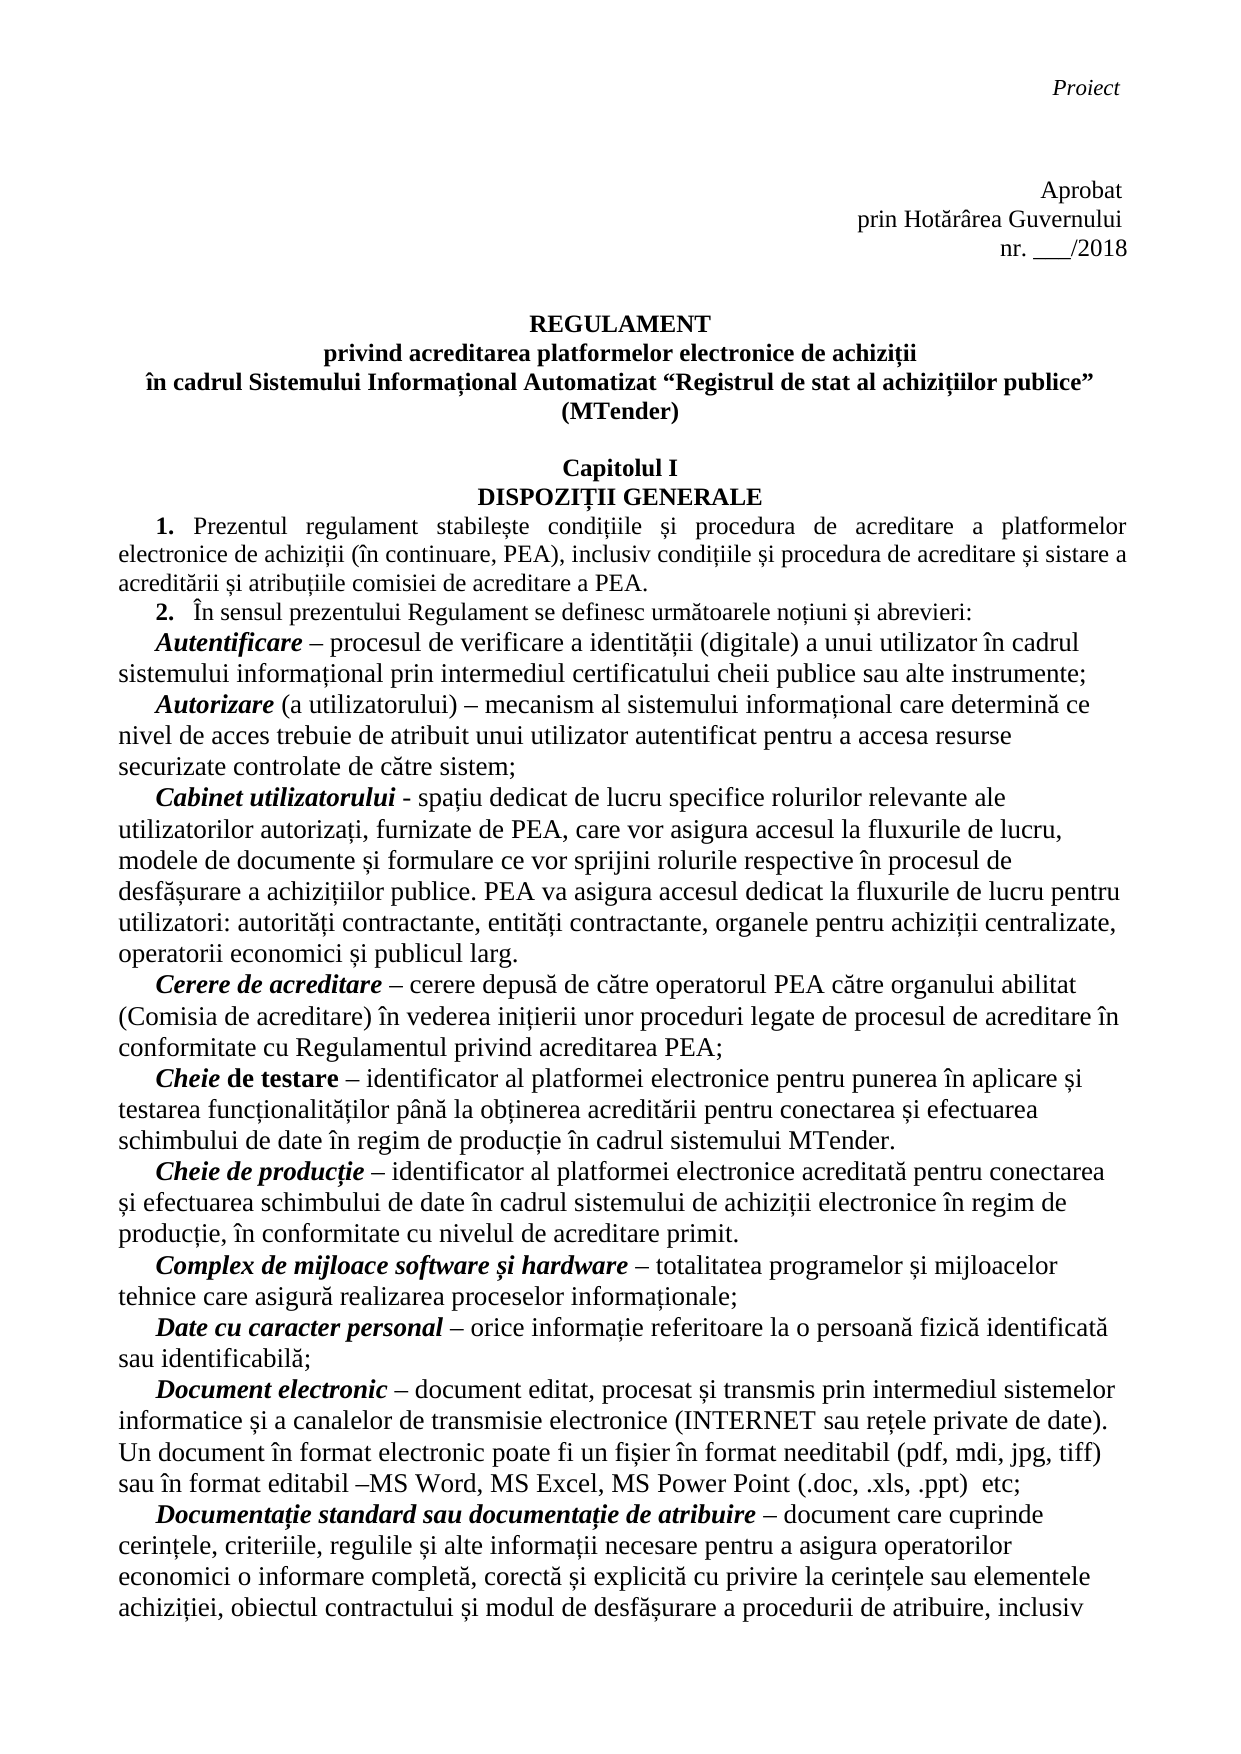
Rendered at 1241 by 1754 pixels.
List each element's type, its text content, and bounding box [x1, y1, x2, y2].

text REGULAMENT [118, 309, 1122, 338]
text prin Hotărârea Guvernului [118, 204, 1122, 233]
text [118, 1498, 1122, 1622]
text Date cu caracter personal – orice informație referitoare la o persoană fizică identificată sau identificabilă; [118, 1311, 1122, 1373]
text Document electronic – document editat, procesat și transmis prin intermediul sistemelor informatice și a canalelor de transmisie electronice (INTERNET sau rețele private de date). Un document în format electronic poate fi un fișier în format needitabil (pdf, mdi, jpg, tiff) sau în format editabil –MS Word, MS Excel, MS Power Point (.doc, .xls, .ppt) etc; [118, 1373, 1122, 1498]
text Complex de mijloace software și hardware – totalitatea programelor și mijloacelor tehnice care asigură realizarea proceselor informaționale; [118, 1249, 1122, 1311]
list Prezentul regulament stabilește condițiile și procedura de acreditare a platformelor electronice de achiziții (în continuare, PEA), inclusiv condițiile și procedura de acreditare și sistare a acreditării și atribuțiile comisiei de acreditare a PEA. [118, 511, 1127, 597]
text Cheie de producție – identificator al platformei electronice acreditată pentru conectarea și efectuarea schimbului de date în cadrul sistemului de achiziții electronice în regim de producție, în conformitate cu nivelul de acreditare primit. [118, 1155, 1122, 1249]
text Autorizare (a utilizatorului) – mecanism al sistemului informațional care determină ce nivel de acces trebuie de atribuit unui utilizator autentificat pentru a accesa resurse securizate controlate de către sistem; [118, 688, 1122, 782]
text Cabinet utilizatorului - spațiu dedicat de lucru specifice rolurilor relevante ale utilizatorilor autorizați, furnizate de PEA, care vor asigura accesul la fluxurile de lucru, modele de documente și formulare ce vor sprijini rolurile respective în procesul de desfășurare a achizițiilor publice. PEA va asigura accesul dedicat la fluxurile de lucru pentru utilizatori: autorități contractante, entități contractante, organele pentru achiziții centralizate, operatorii economici și publicul larg. [118, 782, 1122, 968]
list În sensul prezentului Regulament se definesc următoarele noțiuni și abrevieri: [118, 597, 1127, 626]
text nr. ___/2018 [118, 233, 1127, 262]
text privind acreditarea platformelor electronice de achiziții [118, 338, 1122, 367]
subtitle Capitolul I DISPOZIȚII GENERALE [118, 453, 1122, 511]
text Cheie de testare – identificator al platformei electronice pentru punerea în aplicare și testarea funcționalităților până la obținerea acreditării pentru conectarea și efectuarea schimbului de date în regim de producție în cadrul sistemului MTender. [118, 1062, 1122, 1155]
text în cadrul Sistemului Informațional Automatizat “Registrul de stat al achizițiilor publice” (MTender) [118, 367, 1122, 424]
text Cerere de acreditare – cerere depusă de către operatorul PEA către organului abilitat (Comisia de acreditare) în vederea inițierii unor proceduri legate de procesul de acreditare în conformitate cu Regulamentul privind acreditarea PEA; [118, 968, 1122, 1062]
text Autentificare – procesul de verificare a identității (digitale) a unui utilizator în cadrul sistemului informațional prin intermediul certificatului cheii publice sau alte instrumente; [118, 626, 1122, 688]
text Aprobat [118, 176, 1122, 204]
